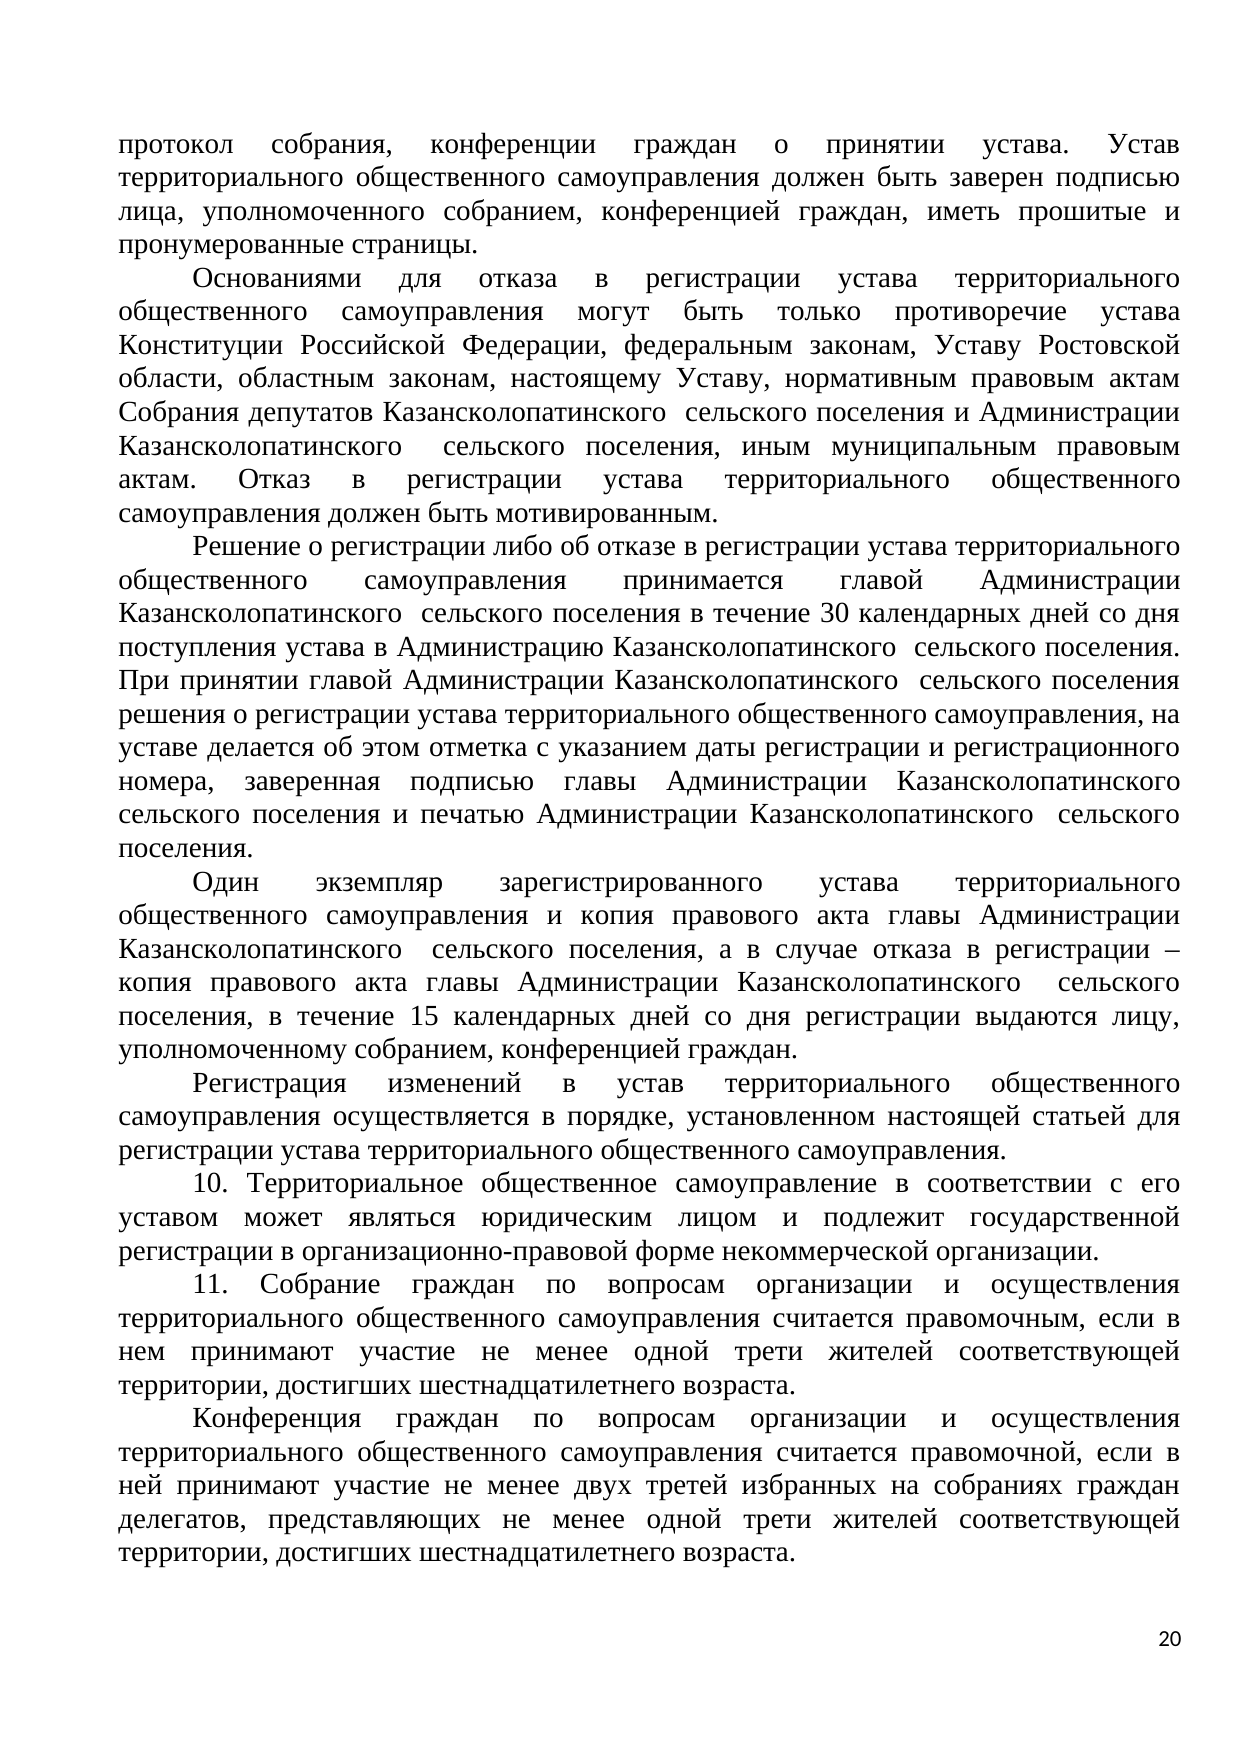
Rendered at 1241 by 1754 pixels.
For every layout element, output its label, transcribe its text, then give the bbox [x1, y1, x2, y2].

text 10. Территориальное общественное самоуправление в соответствии с его уставом может являться юридическим лицом и подлежит государственной регистрации в организационно-правовой форме некоммерческой организации. [118, 1166, 1181, 1266]
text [118, 126, 1181, 260]
text Конференция граждан по вопросам организации и осуществления территориального общественного самоуправления считается правомочной, если в ней принимают участие не менее двух третей избранных на собраниях граждан делегатов, представляющих не менее одной трети жителей соответствующей территории, достигших шестнадцатилетнего возраста. [118, 1400, 1181, 1568]
text 11. Собрание граждан по вопросам организации и осуществления территориального общественного самоуправления считается правомочным, если в нем принимают участие не менее одной трети жителей соответствующей территории, достигших шестнадцатилетнего возраста. [118, 1266, 1181, 1400]
text Основаниями для отказа в регистрации устава территориального общественного самоуправления могут быть только противоречие устава Конституции Российской Федерации, федеральным законам, Уставу Ростовской области, областным законам, настоящему Уставу, нормативным правовым актам Собрания депутатов Казансколопатинского сельского поселения и Администрации Казансколопатинского сельского поселения, иным муниципальным правовым актам. Отказ в регистрации устава территориального общественного самоуправления должен быть мотивированным. [118, 260, 1181, 528]
text Регистрация изменений в устав территориального общественного самоуправления осуществляется в порядке, установленном настоящей статьей для регистрации устава территориального общественного самоуправления. [118, 1065, 1181, 1166]
text Один экземпляр зарегистрированного устава территориального общественного самоуправления и копия правового акта главы Администрации Казансколопатинского сельского поселения, а в случае отказа в регистрации – копия правового акта главы Администрации Казансколопатинского сельского поселения, в течение 15 календарных дней со дня регистрации выдаются лицу, уполномоченному собранием, конференцией граждан. [118, 864, 1181, 1065]
text Решение о регистрации либо об отказе в регистрации устава территориального общественного самоуправления принимается главой Администрации Казансколопатинского сельского поселения в течение 30 календарных дней со дня поступления устава в Администрацию Казансколопатинского сельского поселения. При принятии главой Администрации Казансколопатинского сельского поселения решения о регистрации устава территориального общественного самоуправления, на уставе делается об этом отметка с указанием даты регистрации и регистрационного номера, заверенная подписью главы Администрации Казансколопатинского сельского поселения и печатью Администрации Казансколопатинского сельского поселения. [118, 528, 1181, 864]
